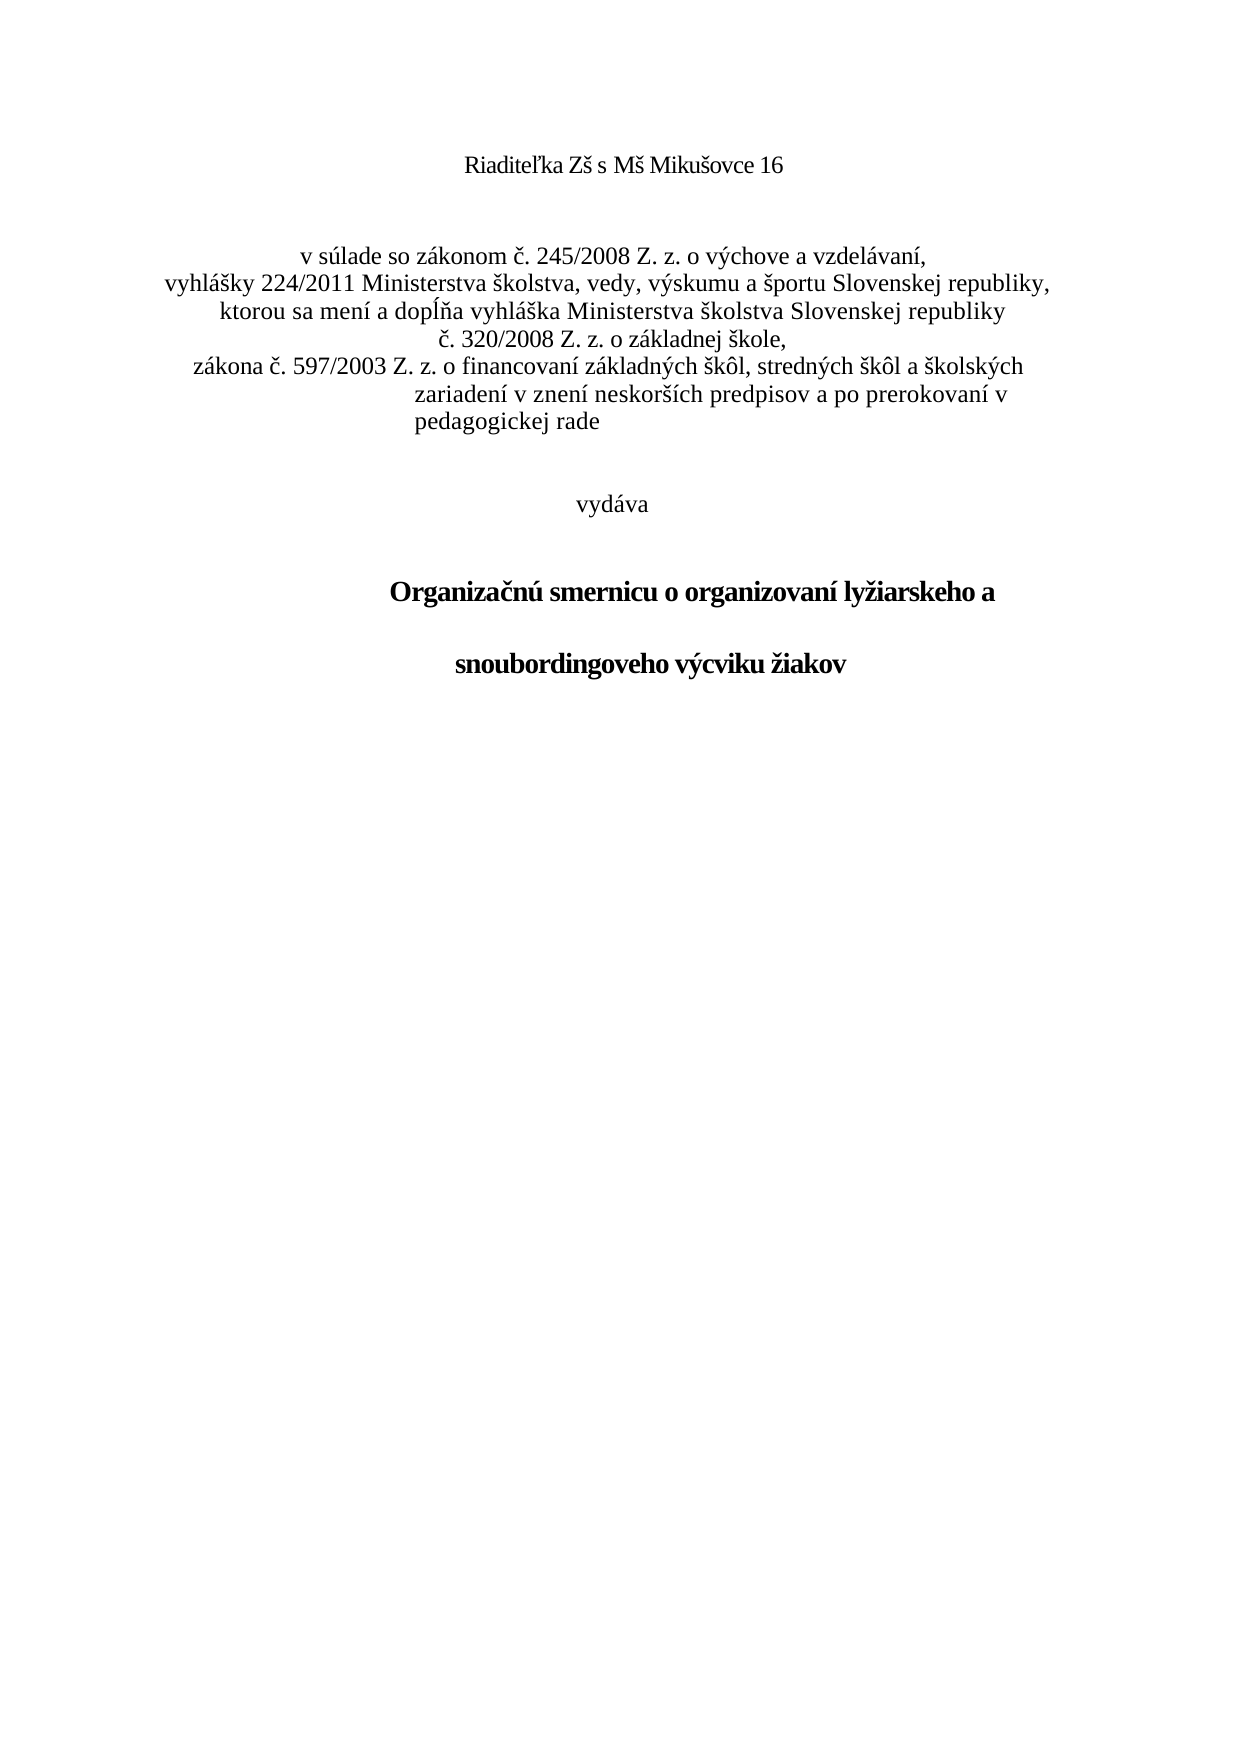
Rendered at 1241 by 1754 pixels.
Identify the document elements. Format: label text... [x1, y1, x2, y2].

text Organizačnú smernicu o organizovaní lyžiarskeho a snoubordingoveho výcviku žiakov [242, 543, 1061, 688]
text vyhlášky 224/2011 Ministerstva školstva, vedy, výskumu a športu Slovenskej republiky, ktorou sa mení a dopĺňa vyhláška Ministerstva školstva Slovenskej republiky [164, 270, 1061, 325]
text vydáva [164, 489, 1060, 518]
text zákona č. 597/2003 Z. z. o financovaní základných škôl, stredných škôl a školských zariadení v znení neskorších predpisov a po prerokovaní v pedagogickej rade [193, 353, 1061, 435]
text č. 320/2008 Z. z. o základnej škole, [164, 325, 1060, 353]
text v súlade so zákonom č. 245/2008 Z. z. o výchove a vzdelávaní, [300, 242, 1061, 270]
text Riaditeľka Zš s Mš Mikušovce 16 [187, 150, 1061, 179]
